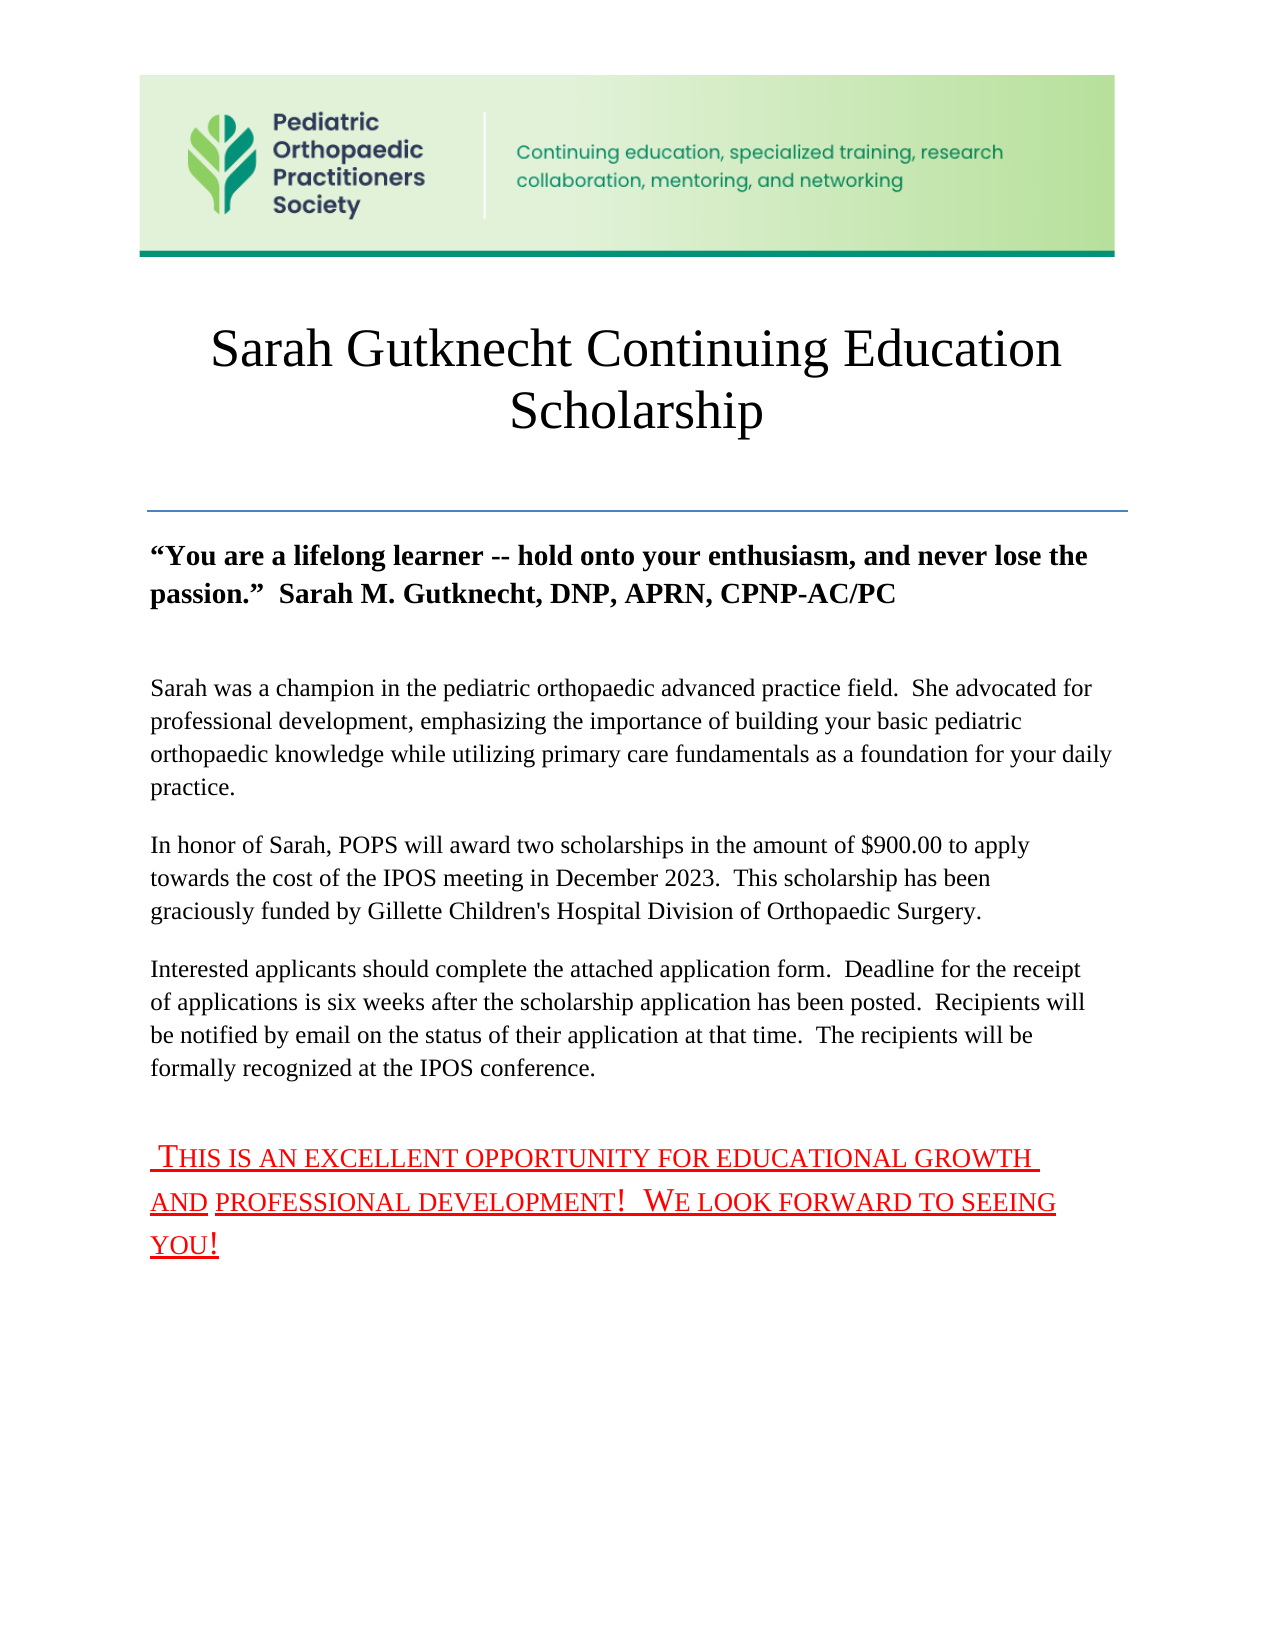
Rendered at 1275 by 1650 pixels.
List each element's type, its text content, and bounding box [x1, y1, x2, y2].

text Sarah Gutknecht Continuing Education [175, 318, 1098, 378]
text In honor of Sarah, POPS will award two scholarships in the amount of $900.00 to apply towards the cost of the IPOS meeting in December 2023. This scholarship has been graciously funded by Gillette Children's Hospital Division of Orthopaedic Surgery. [150, 830, 1081, 924]
picture [139, 75, 1115, 257]
text Sarah was a champion in the pediatric orthopaedic advanced practice field. She advocated for professional development, emphasizing the importance of building your basic pediatric orthopaedic knowledge while utilizing primary care fundamentals as a foundation for your daily practice. [150, 673, 1121, 801]
text THIS IS AN EXCELLENT OPPORTUNITY FOR EDUCATIONAL GROWTH AND PROFESSIONAL DEVELOPMENT! WE LOOK FORWARD TO SEEING YOU! [150, 1136, 1063, 1262]
text “You are a lifelong learner -- hold onto your enthusiasm, and never lose the passion.” Sarah M. Gutknecht, DNP, APRN, CPNP-AC/PC [150, 538, 1107, 610]
text Interested applicants should complete the attached application form. Deadline for the receipt of applications is six weeks after the scholarship application has been posted. Recipients will be notified by email on the status of their application at that time. The recipients will be formally recognized at the IPOS conference. [150, 954, 1089, 1082]
text Scholarship [493, 378, 781, 439]
